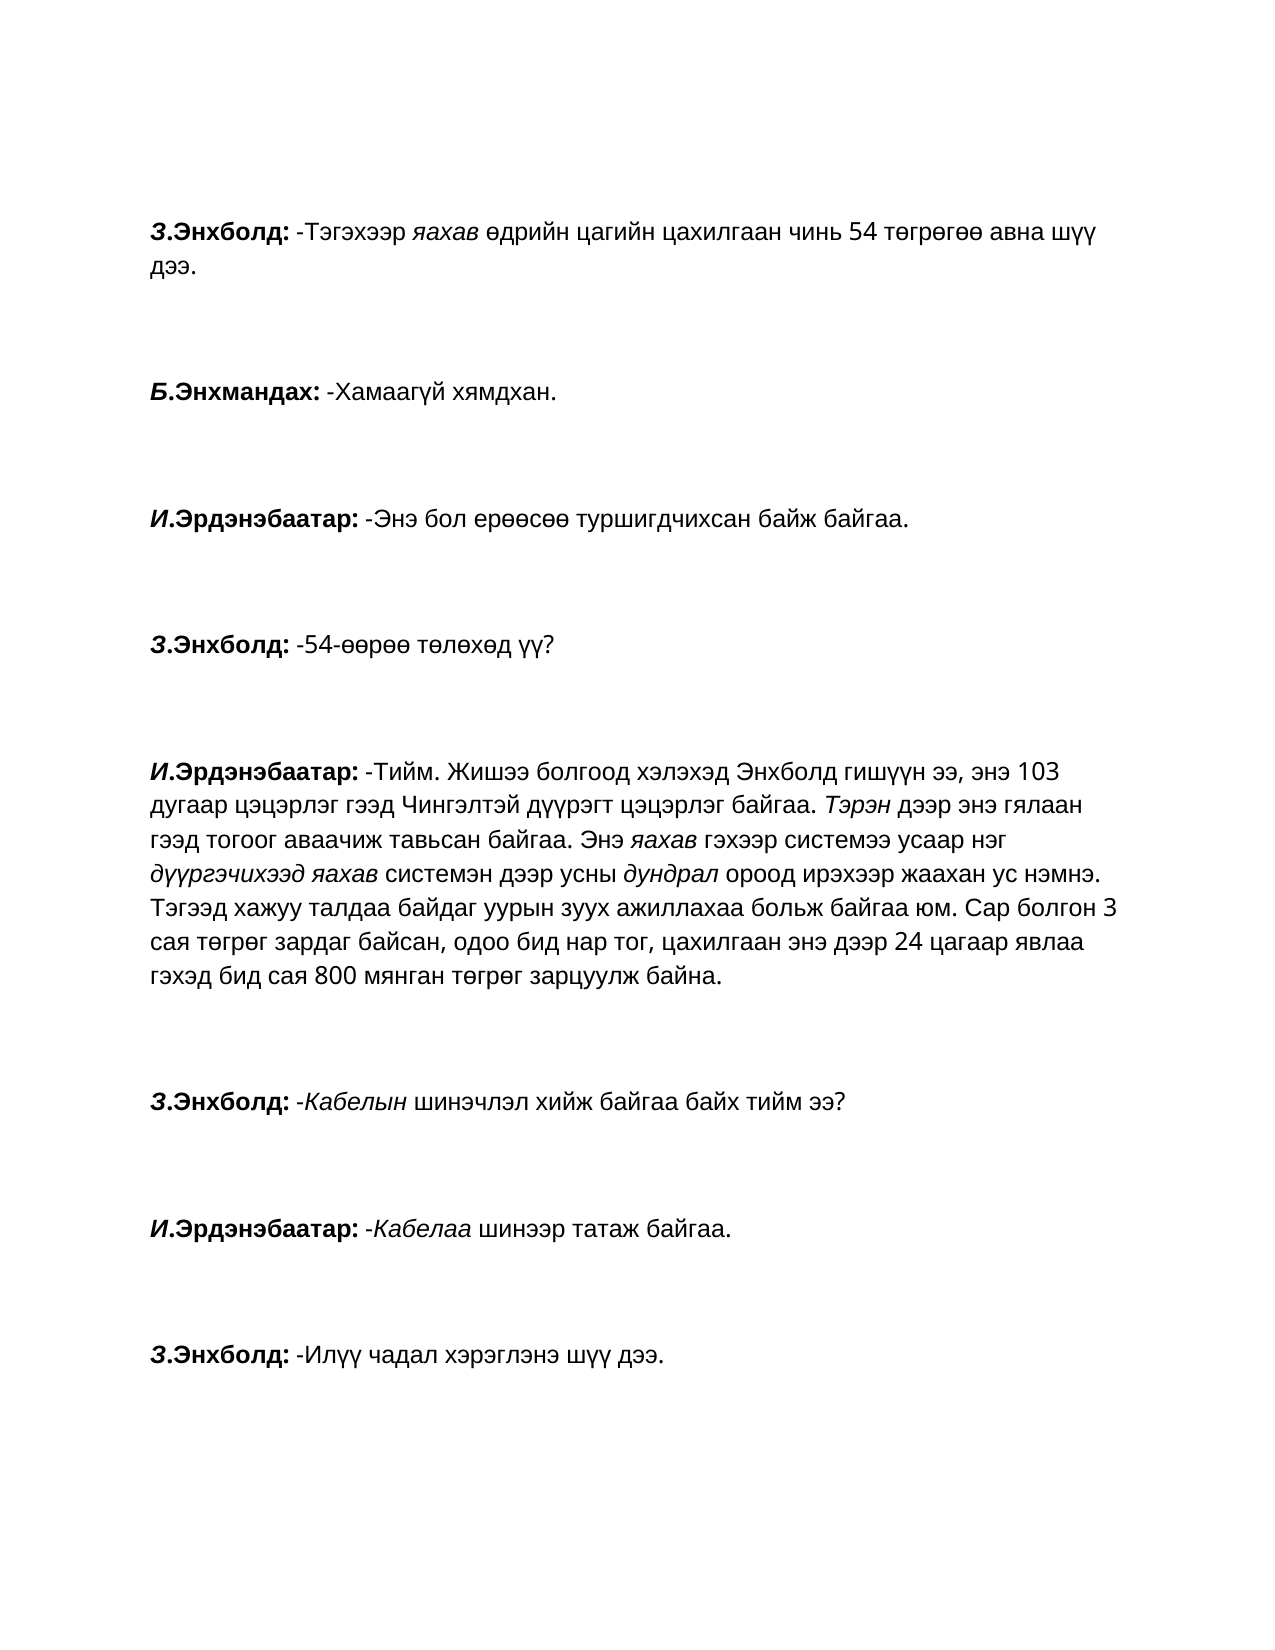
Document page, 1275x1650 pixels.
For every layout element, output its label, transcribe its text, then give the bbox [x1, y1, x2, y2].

text З.Энхболд: -54-өөрөө төлөхөд үү? [150, 627, 1125, 661]
text З.Энхболд: -Тэгэхээр яахав өдрийн цагийн цахилгаан чинь 54 төгрөгөө авна шүү дээ. [150, 213, 1125, 281]
text И.Эрдэнэбаатар: -Кабелаа шинээр татаж байгаа. [150, 1210, 1125, 1244]
text З.Энхболд: -Кабелын шинэчлэл хийж байгаа байх тийм ээ? [150, 1084, 1125, 1118]
text З.Энхболд: -Илүү чадал хэрэглэнэ шүү дээ. [150, 1337, 1125, 1371]
text И.Эрдэнэбаатар: -Энэ бол ерөөсөө туршигдчихсан байж байгаа. [150, 500, 1125, 534]
text Б.Энхмандах: -Хамаагүй хямдхан. [150, 374, 1125, 408]
text И.Эрдэнэбаатар: -Тийм. Жишээ болгоод хэлэхэд Энхболд гишүүн ээ, энэ 103 дугаар цэцэрлэг гээд Чингэлтэй дүүрэгт цэцэрлэг байгаа. Тэрэн дээр энэ гялаан гээд тогоог аваачиж тавьсан байгаа. Энэ яахав гэхээр системээ усаар нэг дүүргэчихээд яахав системэн дээр усны дундрал ороод ирэхээр жаахан ус нэмнэ. Тэгээд хажуу талдаа байдаг уурын зуух ажиллахаа больж байгаа юм. Сар болгон 3 сая төгрөг зардаг байсан, одоо бид нар тог, цахилгаан энэ дээр 24 цагаар явлаа гэхэд бид сая 800 мянган төгрөг зарцуулж байна. [150, 753, 1125, 992]
